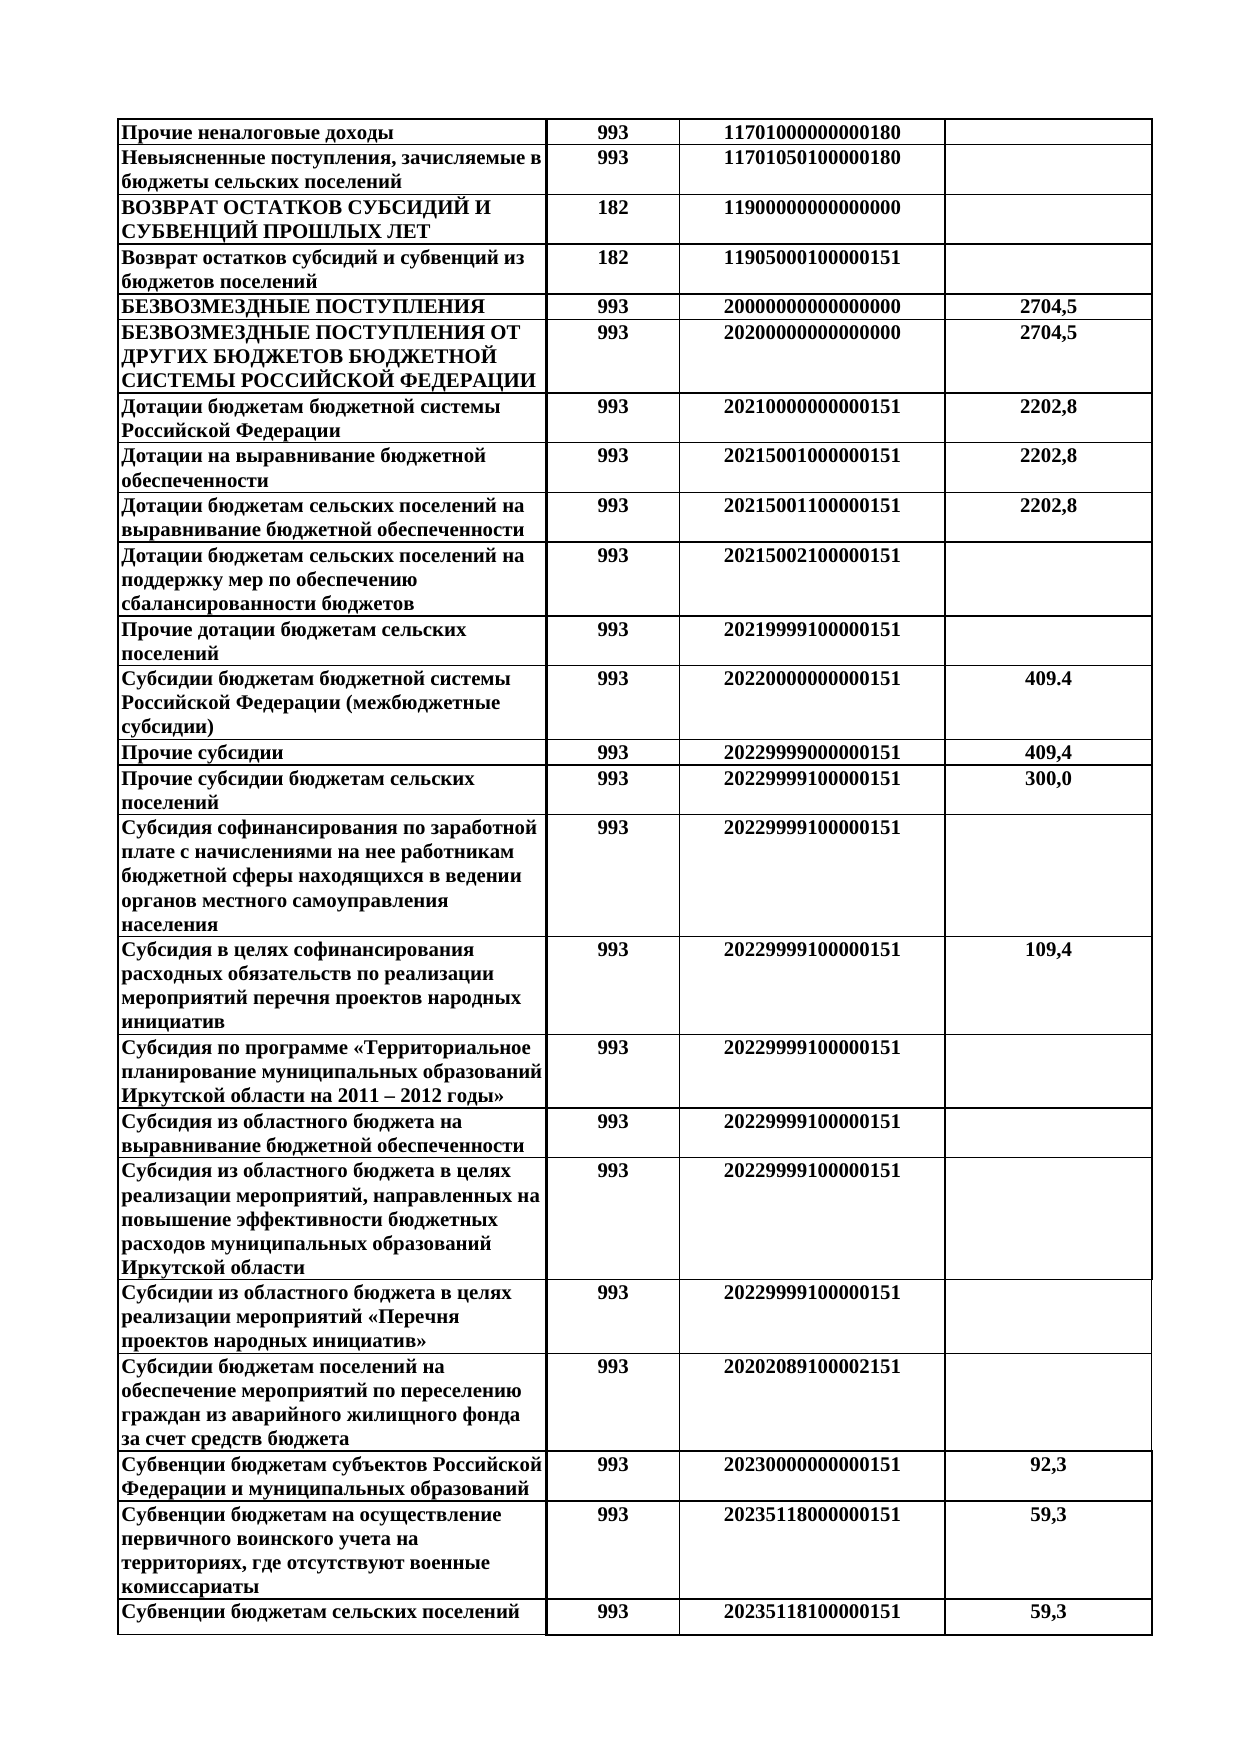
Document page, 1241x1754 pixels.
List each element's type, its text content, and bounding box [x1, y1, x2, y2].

table_cell 993 [548, 1600, 679, 1634]
table_cell 20229999100000151 [680, 1109, 944, 1157]
table_cell 20230000000000151 [680, 1452, 944, 1500]
table_cell [946, 543, 1151, 615]
table_cell 993 [548, 1354, 679, 1450]
table_cell 20210000000000151 [680, 394, 944, 442]
table_cell 993 [548, 145, 679, 193]
table_cell Субсидия из областного бюджета в целях реализации мероприятий, направленных на повышение эффективности бюджетных расходов муниципальных образований Иркутской области [119, 1158, 545, 1279]
table_cell 20235118100000151 [680, 1600, 944, 1634]
table_cell Субсидии из областного бюджета в целях реализации мероприятий «Перечня проектов народных инициатив» [119, 1280, 545, 1352]
table_cell Субсидия в целях софинансирования расходных обязательств по реализации мероприятий перечня проектов народных инициатив [119, 937, 545, 1033]
table_cell 20229999100000151 [680, 1280, 944, 1352]
table_cell 993 [548, 1502, 679, 1598]
table_cell Субсидии бюджетам бюджетной системы Российской Федерации (межбюджетные субсидии) [119, 666, 545, 738]
table_cell Прочие неналоговые доходы [119, 120, 545, 144]
table_cell [946, 245, 1151, 293]
table_cell 59,3 [946, 1502, 1151, 1598]
table_cell [946, 1158, 1151, 1279]
table_cell 109,4 [946, 937, 1151, 1033]
table_cell 993 [548, 937, 679, 1033]
table_cell 20200000000000000 [680, 320, 944, 392]
table_cell Дотации бюджетам бюджетной системы Российской Федерации [119, 394, 545, 442]
table_cell 20235118000000151 [680, 1502, 944, 1598]
table_cell 993 [548, 815, 679, 936]
table_cell 11701050100000180 [680, 145, 944, 193]
table_cell [946, 120, 1151, 144]
table_cell 20000000000000000 [680, 295, 944, 318]
table_cell 993 [548, 493, 679, 541]
table_cell 409,4 [946, 740, 1151, 764]
table_cell 20220000000000151 [680, 666, 944, 738]
table_cell 993 [548, 666, 679, 738]
table_cell Возврат остатков субсидий и субвенций из бюджетов поселений [119, 245, 545, 293]
table_cell 20229999100000151 [680, 1158, 944, 1279]
table_cell 20229999100000151 [680, 766, 944, 814]
table_cell 20229999000000151 [680, 740, 944, 764]
table_cell 20229999100000151 [680, 815, 944, 936]
table_cell 993 [548, 1158, 679, 1279]
table_cell Субсидия софинансирования по заработной плате с начислениями на нее работникам бюджетной сферы находящихся в ведении органов местного самоуправления населения [119, 815, 545, 936]
table_cell ВОЗВРАТ ОСТАТКОВ СУБСИДИЙ И СУБВЕНЦИЙ ПРОШЛЫХ ЛЕТ [119, 195, 545, 243]
table_cell [946, 1354, 1151, 1450]
table_cell 993 [548, 1109, 679, 1157]
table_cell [119, 1600, 545, 1634]
table_cell Дотации бюджетам сельских поселений на выравнивание бюджетной обеспеченности [119, 493, 545, 541]
table_cell 2704,5 [946, 320, 1151, 392]
table_cell 993 [548, 740, 679, 764]
table_cell 20202089100002151 [680, 1354, 944, 1450]
table_cell Субсидии бюджетам поселений на обеспечение мероприятий по переселению граждан из аварийного жилищного фонда за счет средств бюджета [119, 1354, 545, 1450]
table_cell Дотации на выравнивание бюджетной обеспеченности [119, 443, 545, 492]
table_cell [946, 1035, 1151, 1107]
table_cell 2202,8 [946, 443, 1151, 492]
table_cell 182 [548, 195, 679, 243]
table_cell 2202,8 [946, 493, 1151, 541]
table_cell Прочие дотации бюджетам сельских поселений [119, 617, 545, 665]
table_cell 20215002100000151 [680, 543, 944, 615]
table_cell БЕЗВОЗМЕЗДНЫЕ ПОСТУПЛЕНИЯ [119, 295, 545, 318]
table_cell Дотации бюджетам сельских поселений на поддержку мер по обеспечению сбалансированности бюджетов [119, 543, 545, 615]
table_cell [946, 145, 1151, 193]
table_cell 20229999100000151 [680, 937, 944, 1033]
table_cell 993 [548, 394, 679, 442]
table_cell [946, 617, 1151, 665]
table_cell [946, 815, 1151, 936]
table_cell Субвенции бюджетам на осуществление первичного воинского учета на территориях, где отсутствуют военные комиссариаты [119, 1502, 545, 1598]
table_cell 993 [548, 120, 679, 144]
table_cell 20215001100000151 [680, 493, 944, 541]
table_cell 993 [548, 443, 679, 492]
table_cell 20219999100000151 [680, 617, 944, 665]
table_cell 92,3 [946, 1452, 1151, 1500]
table_cell 11905000100000151 [680, 245, 944, 293]
table_cell 993 [548, 295, 679, 318]
table_cell Невыясненные поступления, зачисляемые в бюджеты сельских поселений [119, 145, 545, 193]
table_cell Прочие субсидии бюджетам сельских поселений [119, 766, 545, 814]
table_cell 2202,8 [946, 394, 1151, 442]
table_cell 300,0 [946, 766, 1151, 814]
table_cell 993 [548, 766, 679, 814]
table_cell 2704,5 [946, 295, 1151, 318]
table_cell 993 [548, 543, 679, 615]
table_cell БЕЗВОЗМЕЗДНЫЕ ПОСТУПЛЕНИЯ ОТ ДРУГИХ БЮДЖЕТОВ БЮДЖЕТНОЙ СИСТЕМЫ РОССИЙСКОЙ ФЕДЕРАЦИИ [119, 320, 545, 392]
table_cell 59,3 [946, 1600, 1151, 1634]
table_cell 993 [548, 1452, 679, 1500]
table_cell [946, 1109, 1151, 1157]
table_cell [946, 195, 1151, 243]
table_cell 993 [548, 1035, 679, 1107]
table_cell 993 [548, 320, 679, 392]
table_cell 20229999100000151 [680, 1035, 944, 1107]
table_cell Субсидия по программе «Территориальное планирование муниципальных образований Иркутской области на 2011 – 2012 годы» [119, 1035, 545, 1107]
table_cell 11701000000000180 [680, 120, 944, 144]
table_cell Прочие субсидии [119, 740, 545, 764]
table_cell 993 [548, 1280, 679, 1352]
table_cell 20215001000000151 [680, 443, 944, 492]
table_cell 182 [548, 245, 679, 293]
table_cell [946, 1280, 1151, 1352]
table_cell 993 [548, 617, 679, 665]
table_cell Субвенции бюджетам субъектов Российской Федерации и муниципальных образований [119, 1452, 545, 1500]
table_cell 11900000000000000 [680, 195, 944, 243]
table_cell Субсидия из областного бюджета на выравнивание бюджетной обеспеченности [119, 1109, 545, 1157]
table_cell 409.4 [946, 666, 1151, 738]
